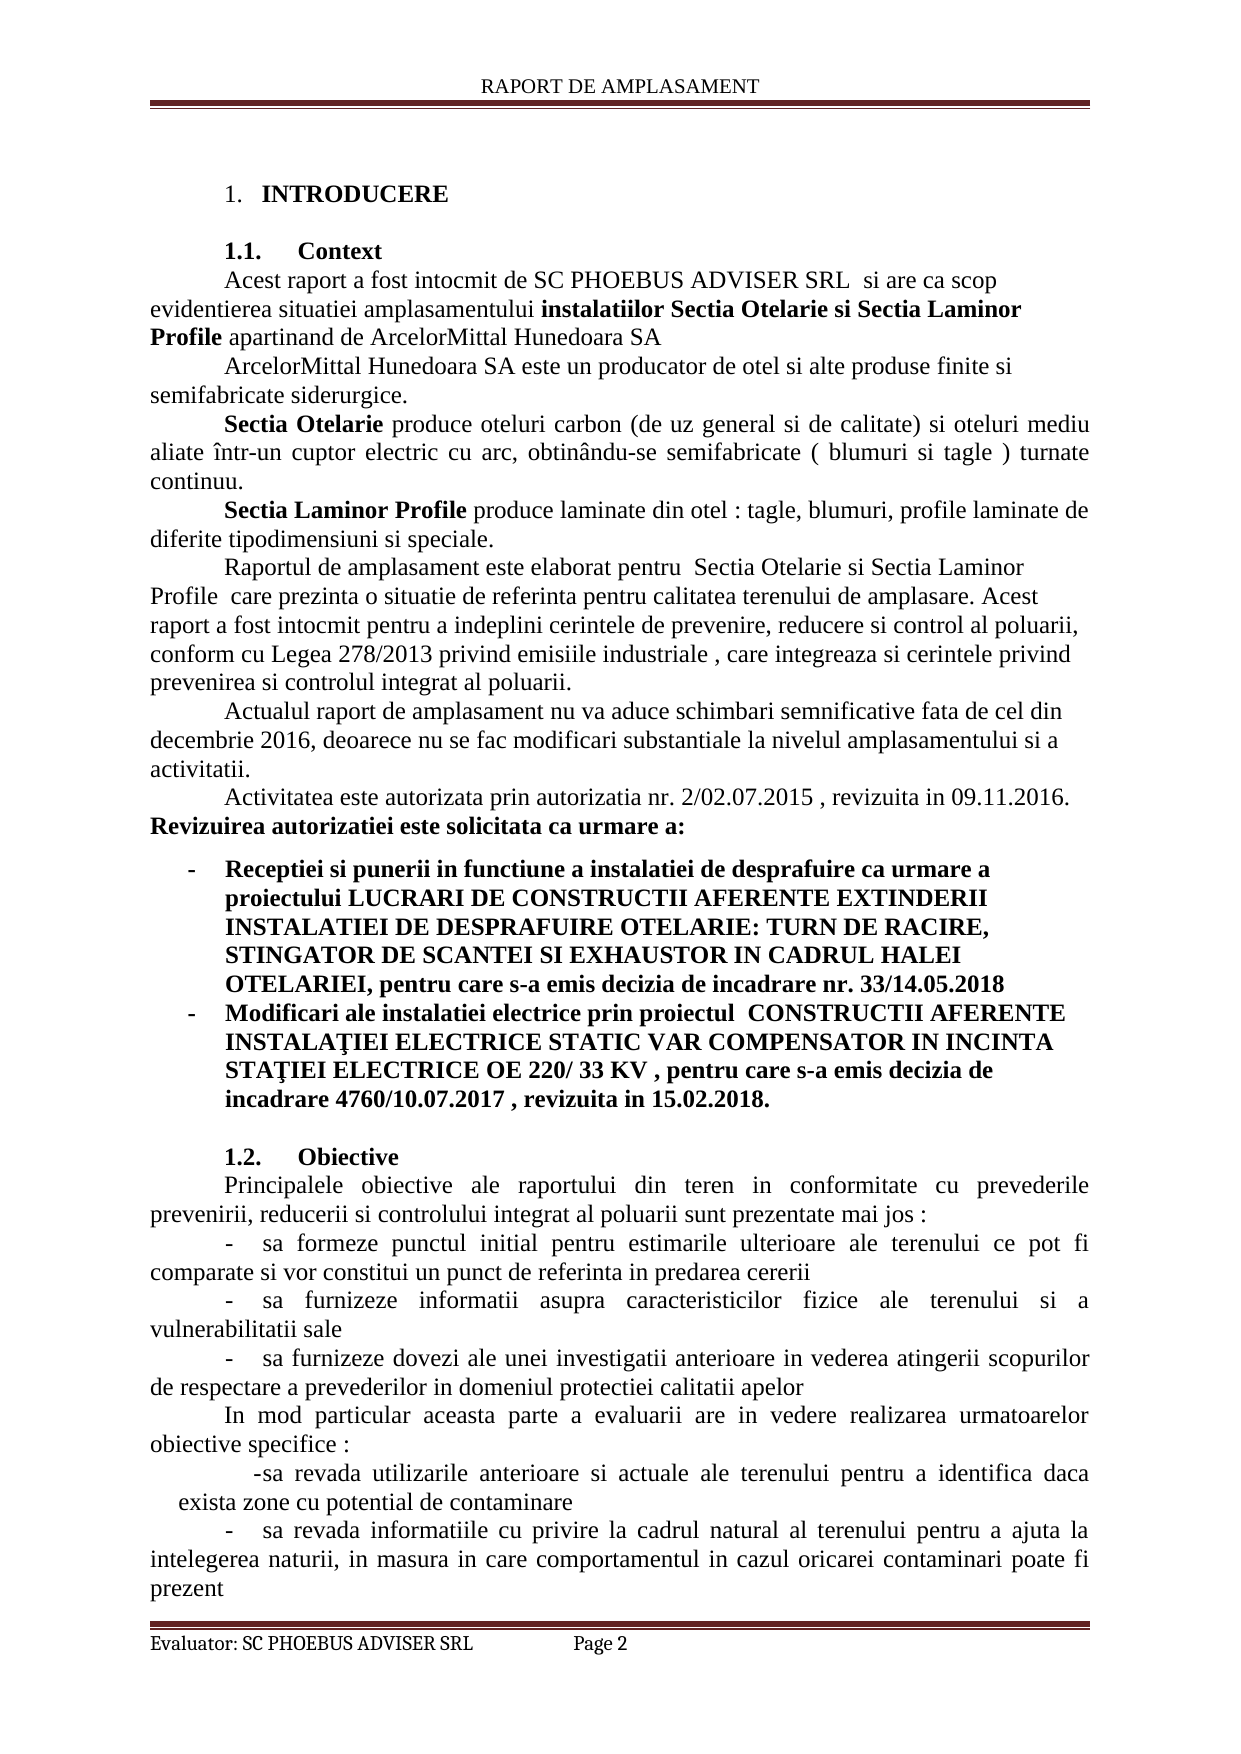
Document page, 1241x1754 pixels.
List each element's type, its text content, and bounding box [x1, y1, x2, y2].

list sa furnizeze informatii asupra caracteristicilor fizice ale terenului si a vulnerabilitatii sale [150, 1286, 1090, 1343]
list sa revada utilizarile anterioare si actuale ale terenului pentru a identifica daca exista zone cu potential de contaminare [178, 1458, 1090, 1516]
text Sectia Laminor Profile produce laminate din otel : tagle, blumuri, profile laminate de diferite tipodimensiuni si speciale. [150, 495, 1090, 552]
text Raportul de amplasament este elaborat pentru Sectia Otelarie si Sectia Laminor Profile care prezinta o situatie de referinta pentru calitatea terenului de amplasare. Acest raport a fost intocmit pentru a indeplini cerintele de prevenire, reducere si control al poluarii, conform cu Legea 278/2013 privind emisiile industriale , care integreaza si cerintele privind prevenirea si controlul integrat al poluarii. [150, 552, 1090, 696]
list Receptiei si punerii in functiune a instalatiei de desprafuire ca urmare a proiectului LUCRARI DE CONSTRUCTII AFERENTE EXTINDERII INSTALATIEI DE DESPRAFUIRE OTELARIE: TURN DE RACIRE, STINGATOR DE SCANTEI SI EXHAUSTOR IN CADRUL HALEI OTELARIEI, pentru care s-a emis decizia de incadrare nr. 33/14.05.2018 [187, 854, 1090, 998]
list Obiective [162, 1142, 1090, 1171]
list sa furnizeze dovezi ale unei investigatii anterioare in vederea atingerii scopurilor de respectare a prevederilor in domeniul protectiei calitatii apelor [150, 1343, 1090, 1401]
list Modificari ale instalatiei electrice prin proiectul CONSTRUCTII AFERENTE INSTALAŢIEI ELECTRICE STATIC VAR COMPENSATOR IN INCINTA STAŢIEI ELECTRICE OE 220/ 33 KV , pentru care s-a emis decizia de incadrare 4760/10.07.2017 , revizuita in 15.02.2018. [187, 998, 1090, 1113]
text Actualul raport de amplasament nu va aduce schimbari semnificative fata de cel din decembrie 2016, deoarece nu se fac modificari substantiale la nivelul amplasamentului si a activitatii. [150, 696, 1090, 782]
text Acest raport a fost intocmit de SC PHOEBUS ADVISER SRL si are ca scop evidentierea situatiei amplasamentului instalatiilor Sectia Otelarie si Sectia Laminor Profile apartinand de ArcelorMittal Hunedoara SA [150, 265, 1090, 351]
list sa formeze punctul initial pentru estimarile ulterioare ale terenului ce pot fi comparate si vor constitui un punct de referinta in predarea cererii [150, 1228, 1090, 1286]
text Activitatea este autorizata prin autorizatia nr. 2/02.07.2015 , revizuita in 09.11.2016. [150, 782, 1090, 811]
list Context [162, 236, 1090, 265]
text Revizuirea autorizatiei este solicitata ca urmare a: [150, 811, 1090, 840]
subtitle Sectia Otelarie produce oteluri carbon (de uz general si de calitate) si oteluri mediu aliate într-un cuptor electric cu arc, obtinându-se semifabricate ( blumuri si tagle ) turnate continuu. [150, 409, 1090, 495]
list INTRODUCERE [224, 179, 1090, 207]
text ArcelorMittal Hunedoara SA este un producator de otel si alte produse finite si semifabricate siderurgice. [150, 351, 1090, 409]
list sa revada informatiile cu privire la cadrul natural al terenului pentru a ajuta la intelegerea naturii, in masura in care comportamentul in cazul oricarei contaminari poate fi prezent [150, 1516, 1090, 1602]
text In mod particular aceasta parte a evaluarii are in vedere realizarea urmatoarelor obiective specifice : [150, 1401, 1090, 1458]
text Principalele obiective ale raportului din teren in conformitate cu prevederile prevenirii, reducerii si controlului integrat al poluarii sunt prezentate mai jos : [150, 1171, 1090, 1228]
